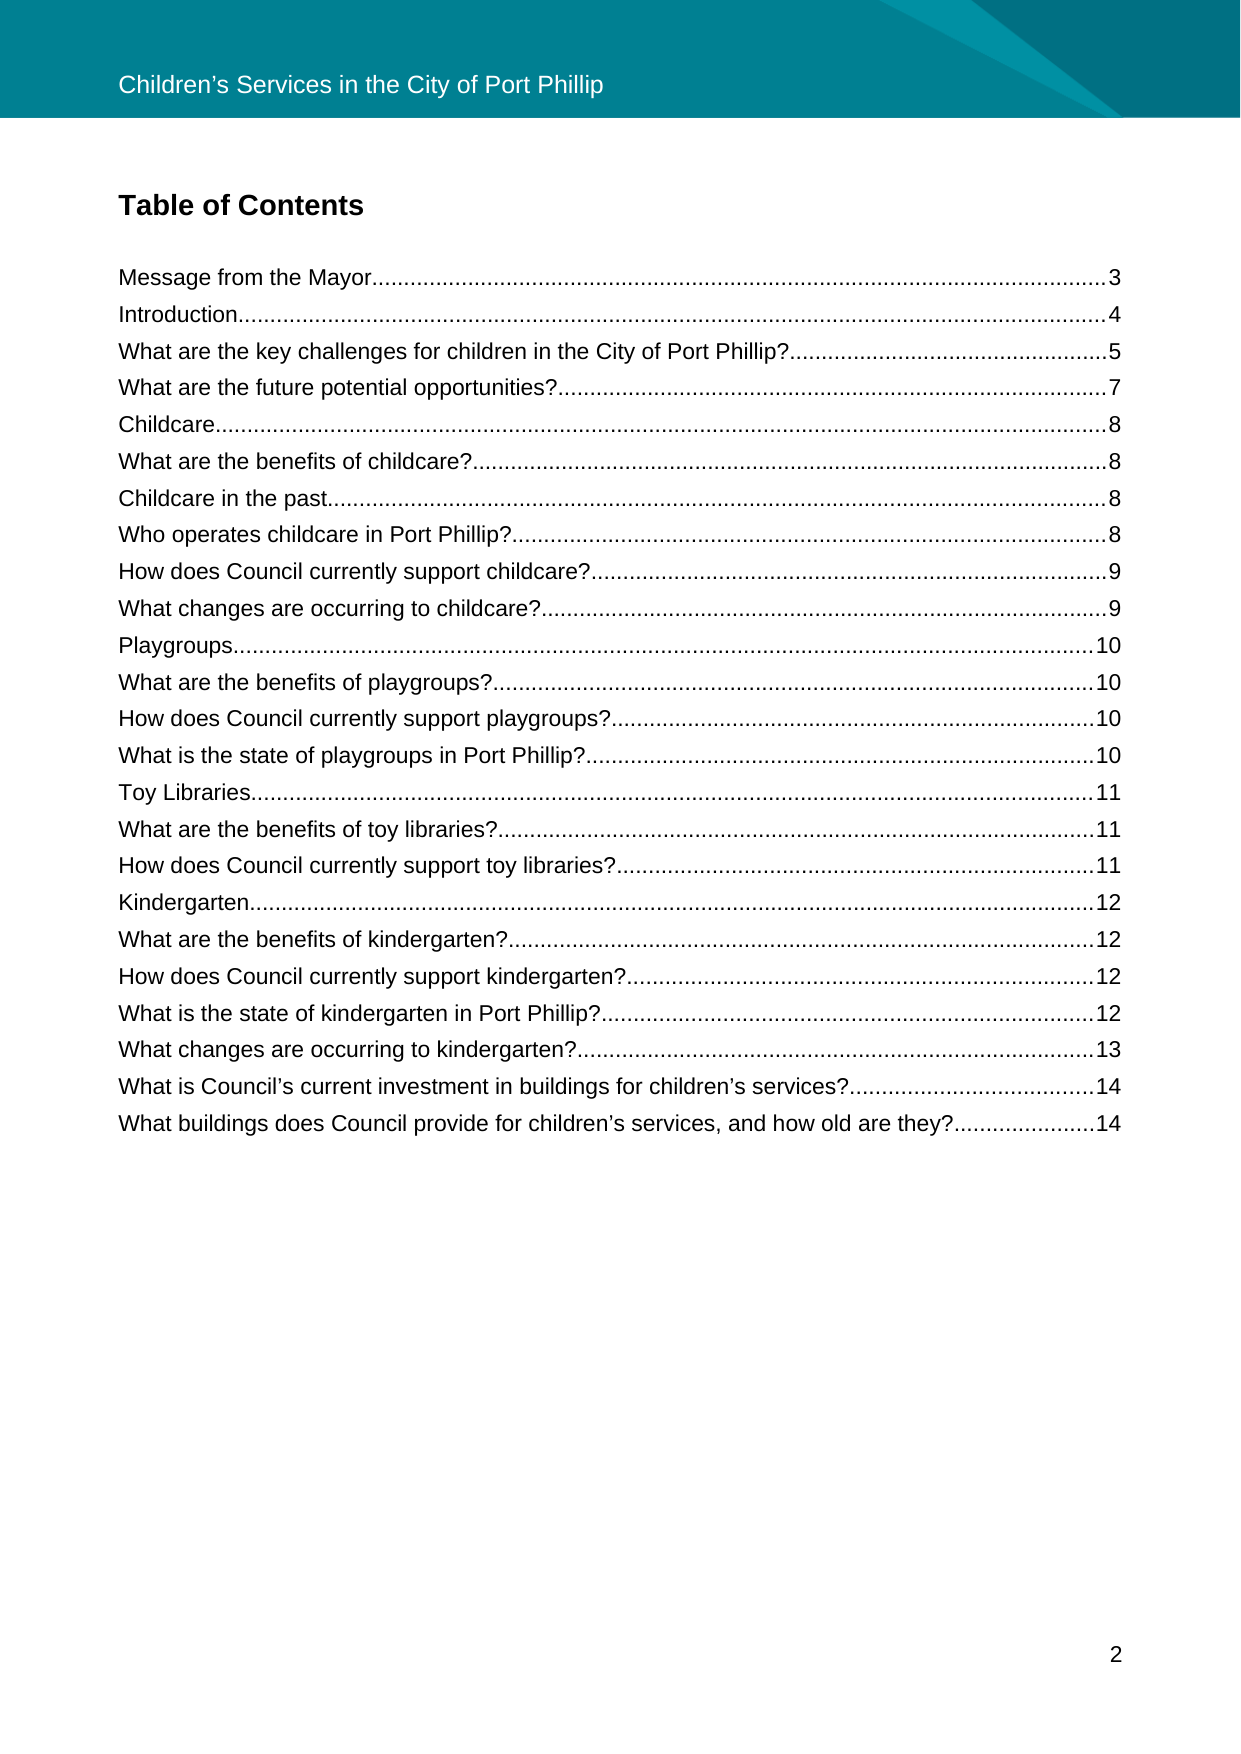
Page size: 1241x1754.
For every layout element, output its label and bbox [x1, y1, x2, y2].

picture [0, 0, 1241, 119]
